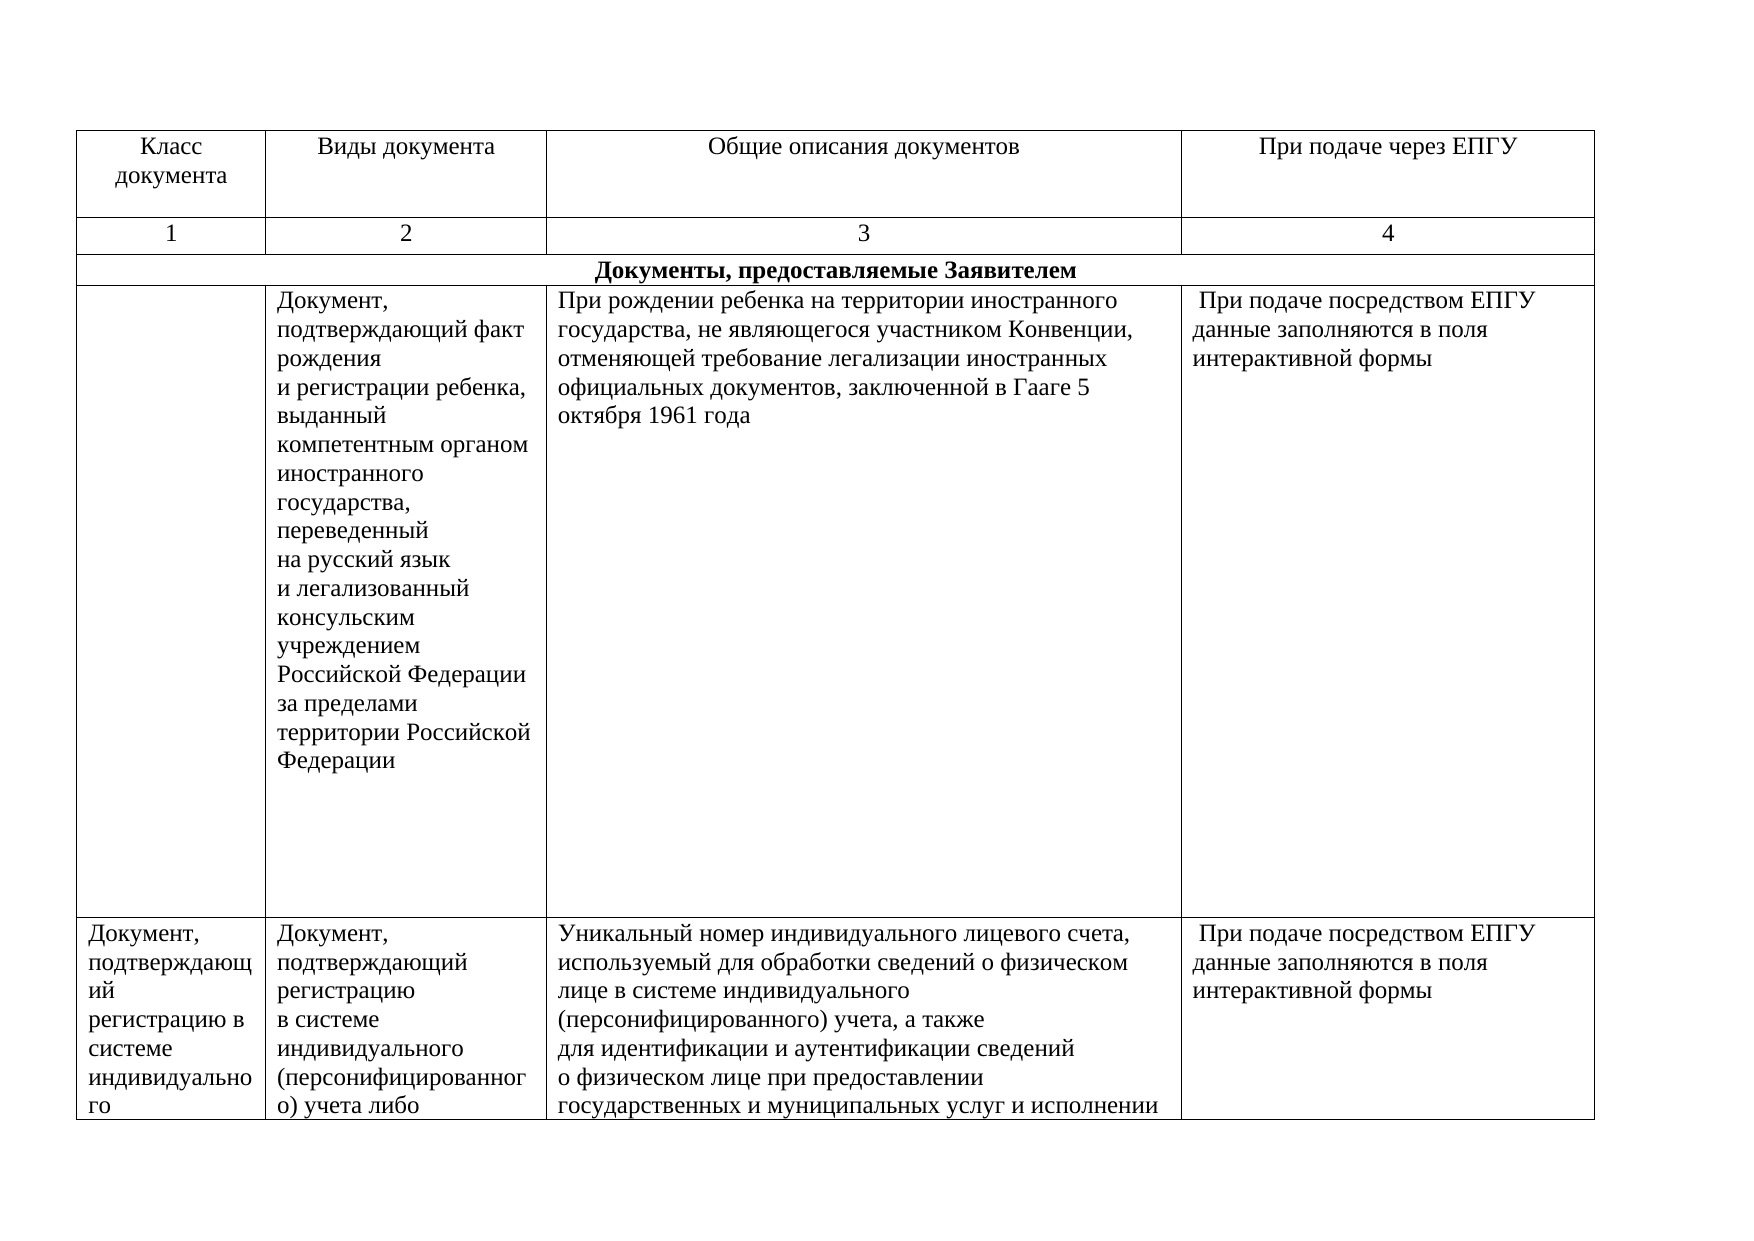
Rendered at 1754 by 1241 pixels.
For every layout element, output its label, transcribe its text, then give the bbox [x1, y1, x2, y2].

table_cell 1 [77, 218, 265, 254]
table_cell Документы, предоставляемые Заявителем [77, 255, 1594, 284]
table_header Виды документа [266, 131, 546, 217]
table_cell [266, 918, 546, 1119]
table_cell 2 [266, 218, 546, 254]
table_cell При подаче посредством ЕПГУ данные заполняются в поля интерактивной формы [1182, 286, 1594, 917]
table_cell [77, 918, 265, 1119]
table_header При подаче через ЕПГУ [1182, 131, 1594, 217]
table_header Класс документа [77, 131, 265, 217]
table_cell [1182, 918, 1594, 1119]
table_header Общие описания документов [547, 131, 1181, 217]
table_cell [547, 918, 1181, 1119]
table_cell При рождении ребенка на территории иностранного государства, не являющегося участником Конвенции, отменяющей требование легализации иностранных официальных документов, заключенной в Гааге 5 октября 1961 года [547, 286, 1181, 917]
table_cell 3 [547, 218, 1181, 254]
table_cell Документ, подтверждающий факт рождения и регистрации ребенка, выданный компетентным органом иностранного государства, переведенный на русский язык и легализованный консульским учреждением Российской Федерации за пределами территории Российской Федерации [266, 286, 546, 917]
table_cell 4 [1182, 218, 1594, 254]
table_cell [77, 286, 265, 917]
